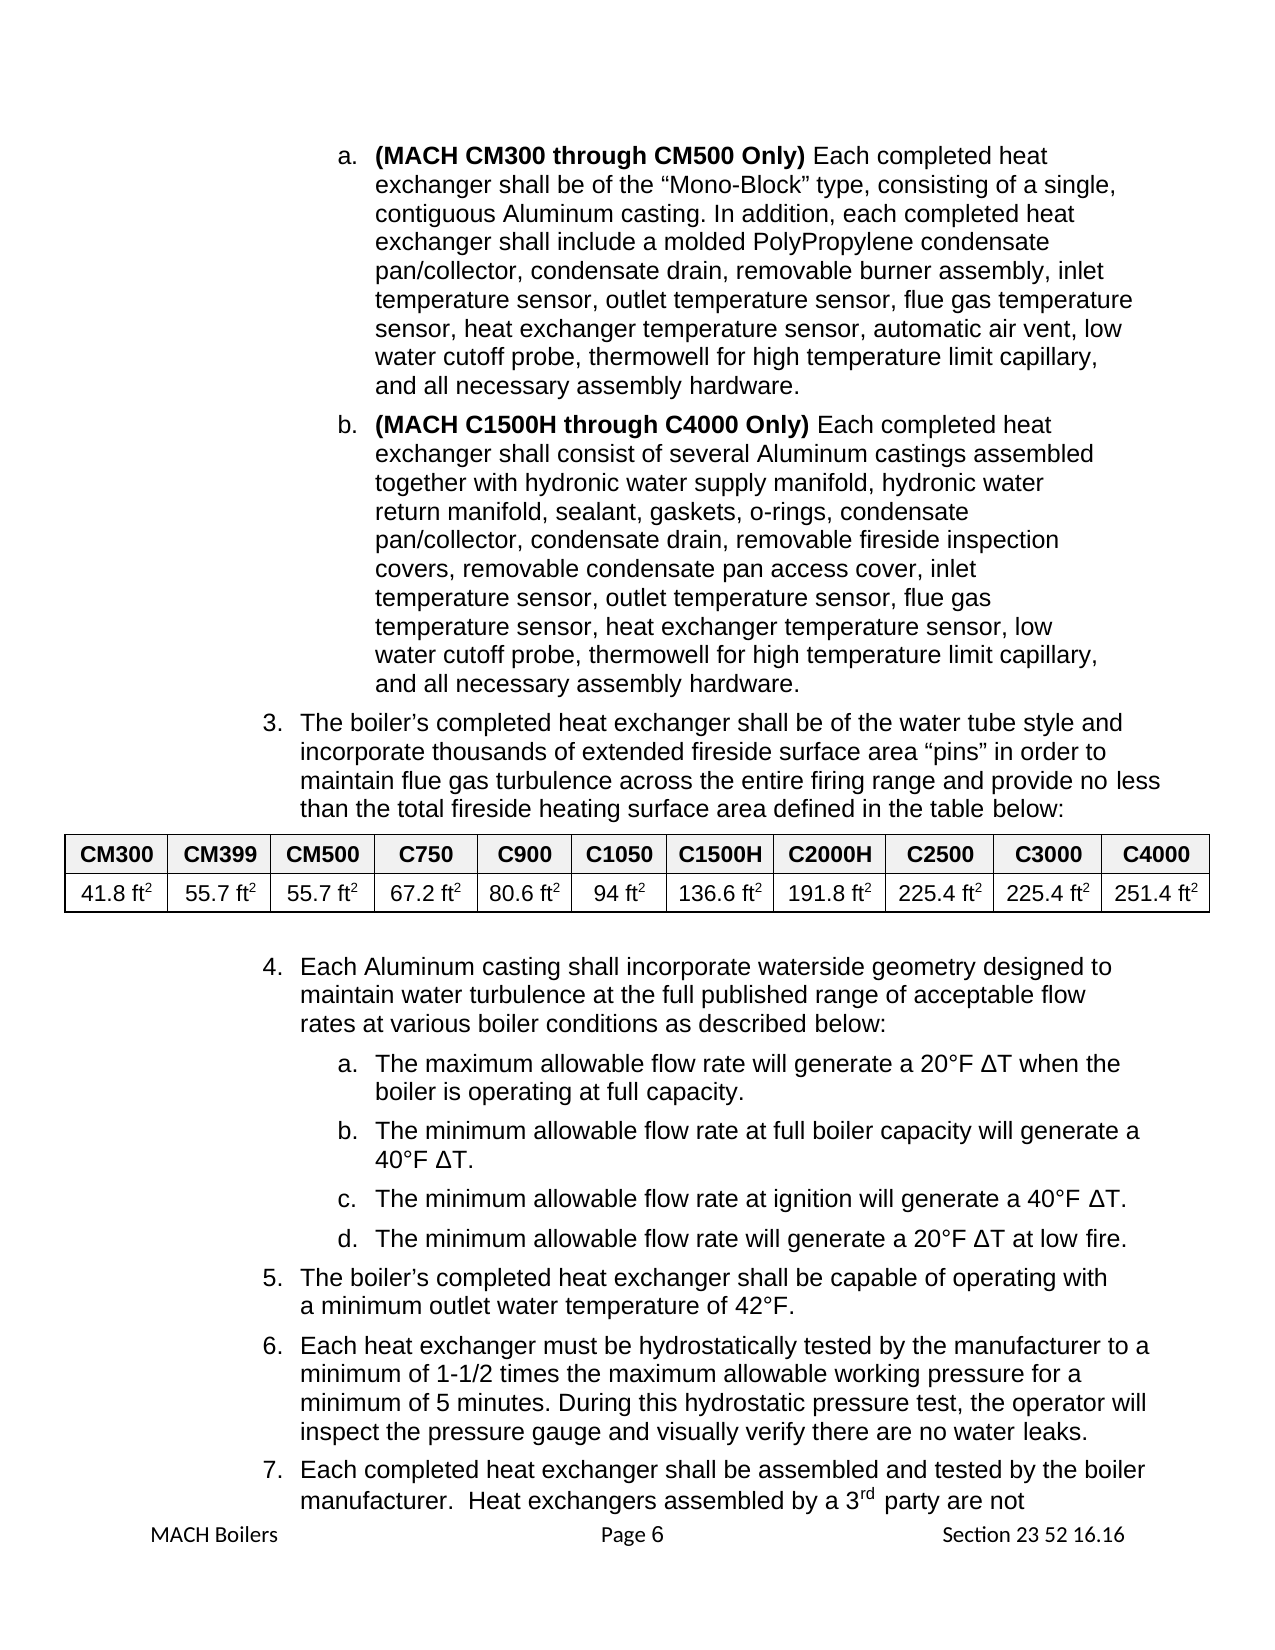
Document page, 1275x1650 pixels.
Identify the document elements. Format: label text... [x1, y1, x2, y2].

table_cell 55.7 ft2 [271, 874, 374, 911]
table_header C2000H [774, 835, 885, 873]
table_header C3000 [994, 835, 1101, 873]
list Each Aluminum casting shall incorporate waterside geometry designed to maintain water turbulence at the full published range of acceptable flow rates at various boiler conditions as described below: [262, 952, 1148, 1038]
list (MACH CM300 through CM500 Only) Each completed heat exchanger shall be of the “Mono-Block” type, consisting of a single, contiguous Aluminum casting. In addition, each completed heat exchanger shall include a molded PolyPropylene condensate pan/collector, condensate drain, removable burner assembly, inlet temperature sensor, outlet temperature sensor, flue gas temperature sensor, heat exchanger temperature sensor, automatic air vent, low water cutoff probe, thermowell for high temperature limit capillary, and all necessary assembly hardware. [337, 141, 1148, 400]
table_cell 136.6 ft2 [667, 874, 773, 911]
table_header C900 [478, 835, 571, 873]
table_cell 251.4 ft2 [1102, 874, 1209, 911]
table_header C1500H [667, 835, 773, 873]
table_cell 191.8 ft2 [774, 874, 885, 911]
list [262, 1456, 1157, 1514]
table_header CM300 [66, 835, 167, 873]
table_header C750 [375, 835, 477, 873]
list The minimum allowable flow rate at full boiler capacity will generate a 40°F ΔT. [337, 1116, 1141, 1174]
list The minimum allowable flow rate will generate a 20°F ΔT at low fire. [337, 1223, 1223, 1252]
list The boiler’s completed heat exchanger shall be capable of operating with a minimum outlet water temperature of 42°F. [262, 1263, 1129, 1320]
table_cell 225.4 ft2 [886, 874, 993, 911]
list The maximum allowable flow rate will generate a 20°F ΔT when the boiler is operating at full capacity. [337, 1048, 1122, 1106]
table_header C4000 [1102, 835, 1209, 873]
table_header CM399 [168, 835, 270, 873]
list The minimum allowable flow rate at ignition will generate a 40°F ΔT. [337, 1184, 1223, 1213]
table_cell 55.7 ft2 [168, 874, 270, 911]
table_header C2500 [886, 835, 993, 873]
list The boiler’s completed heat exchanger shall be of the water tube style and incorporate thousands of extended fireside surface area “pins” in order to maintain flue gas turbulence across the entire firing range and provide no less than the total fireside heating surface area defined in the table below: [262, 708, 1160, 823]
table_cell 225.4 ft2 [994, 874, 1101, 911]
table_header C1050 [572, 835, 666, 873]
list (MACH C1500H through C4000 Only) Each completed heat exchanger shall consist of several Aluminum castings assembled together with hydronic water supply manifold, hydronic water return manifold, sealant, gaskets, o-rings, condensate pan/collector, condensate drain, removable fireside inspection covers, removable condensate pan access cover, inlet temperature sensor, outlet temperature sensor, flue gas temperature sensor, heat exchanger temperature sensor, low water cutoff probe, thermowell for high temperature limit capillary, and all necessary assembly hardware. [337, 410, 1117, 698]
table_header CM500 [271, 835, 374, 873]
list Each heat exchanger must be hydrostatically tested by the manufacturer to a minimum of 1-1/2 times the maximum allowable working pressure for a minimum of 5 minutes. During this hydrostatic pressure test, the operator will inspect the pressure gauge and visually verify there are no water leaks. [262, 1331, 1154, 1446]
table_cell 94 ft2 [572, 874, 666, 911]
table_cell 41.8 ft2 [66, 874, 167, 911]
table_cell 67.2 ft2 [375, 874, 477, 911]
table_cell 80.6 ft2 [478, 874, 571, 911]
